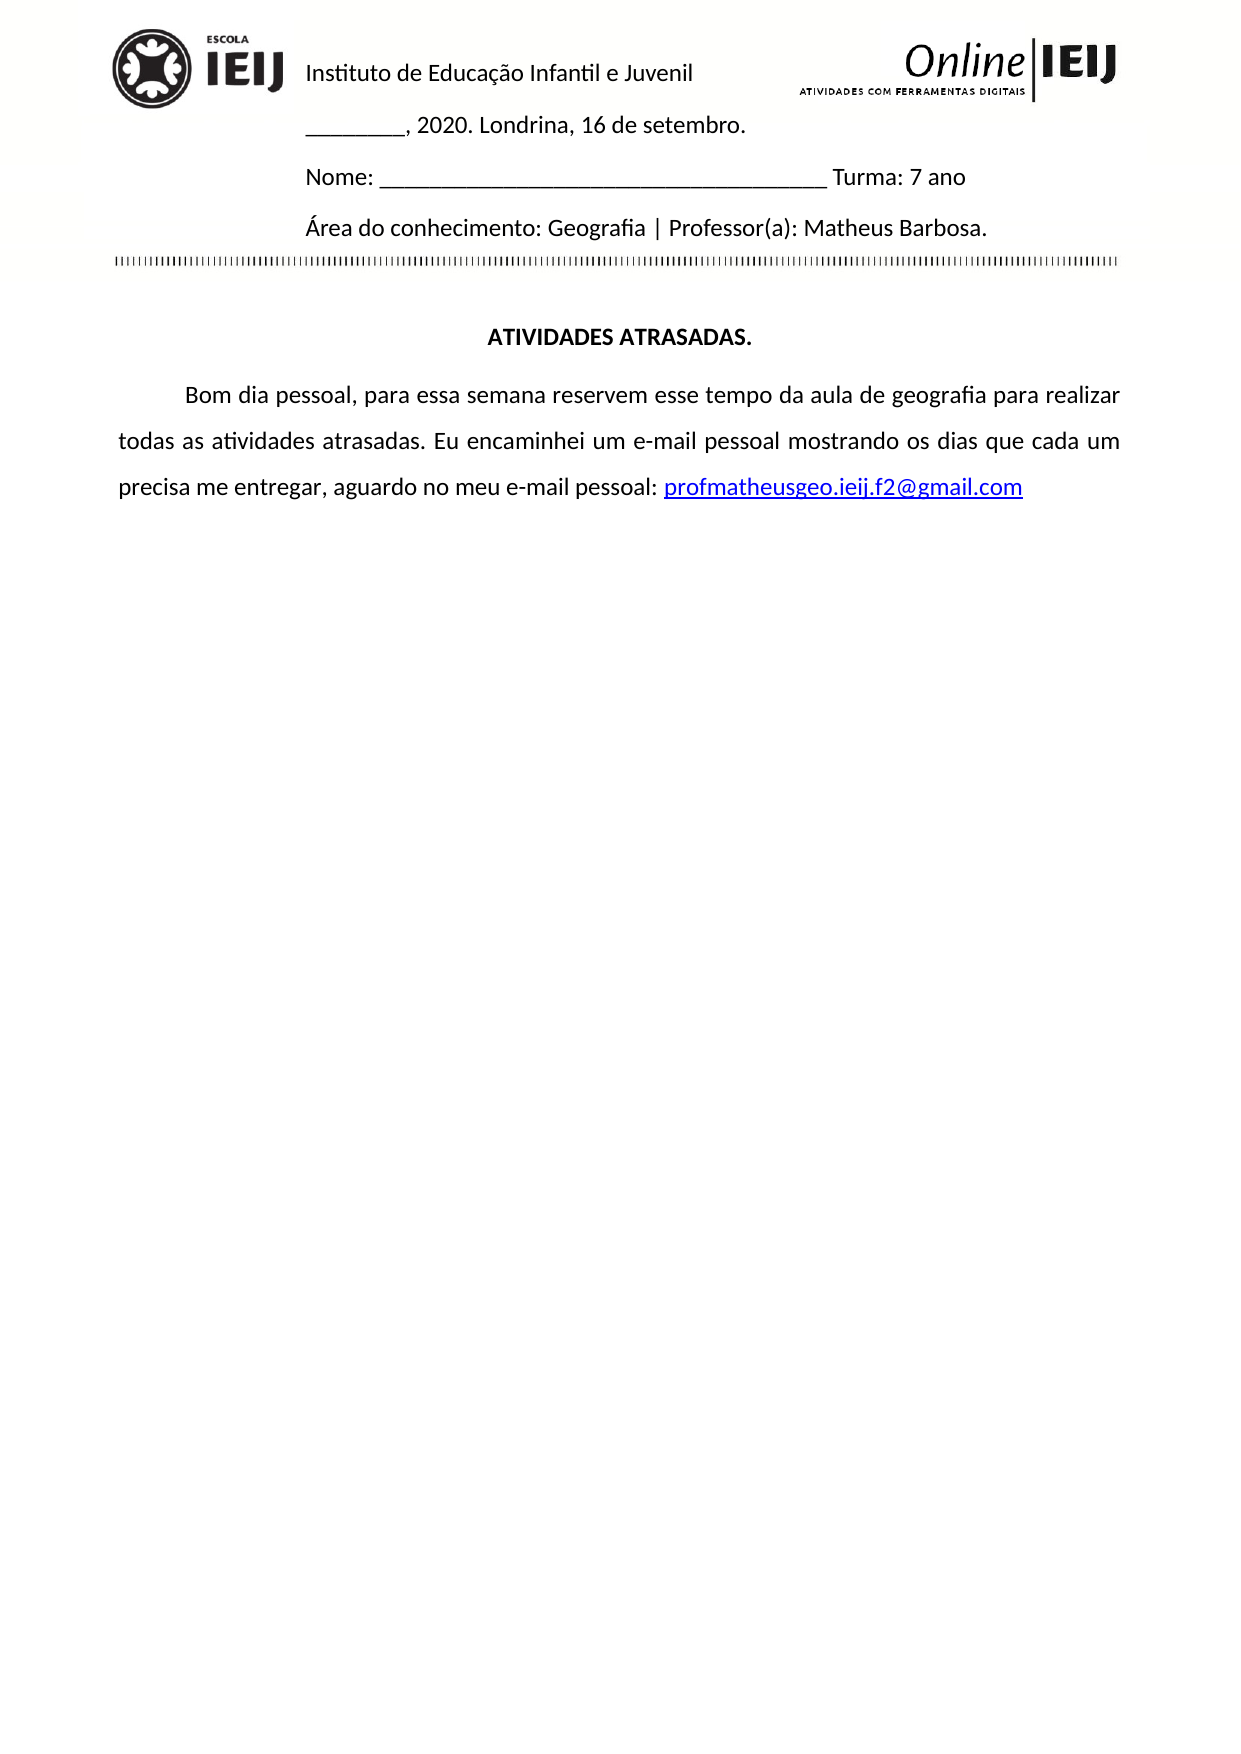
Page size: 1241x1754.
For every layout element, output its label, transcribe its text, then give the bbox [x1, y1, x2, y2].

text Bom dia pessoal, para essa semana reservem esse tempo da aula de geografia para realizar todas as atividades atrasadas. Eu encaminhei um e-mail pessoal mostrando os dias que cada um precisa me entregar, aguardo no meu e-mail pessoal: profmatheusgeo.ieij.f2@gmail.com [118, 379, 1122, 501]
picture [0, 0, 1240, 300]
text ATIVIDADES ATRASADAS. [118, 321, 1122, 352]
